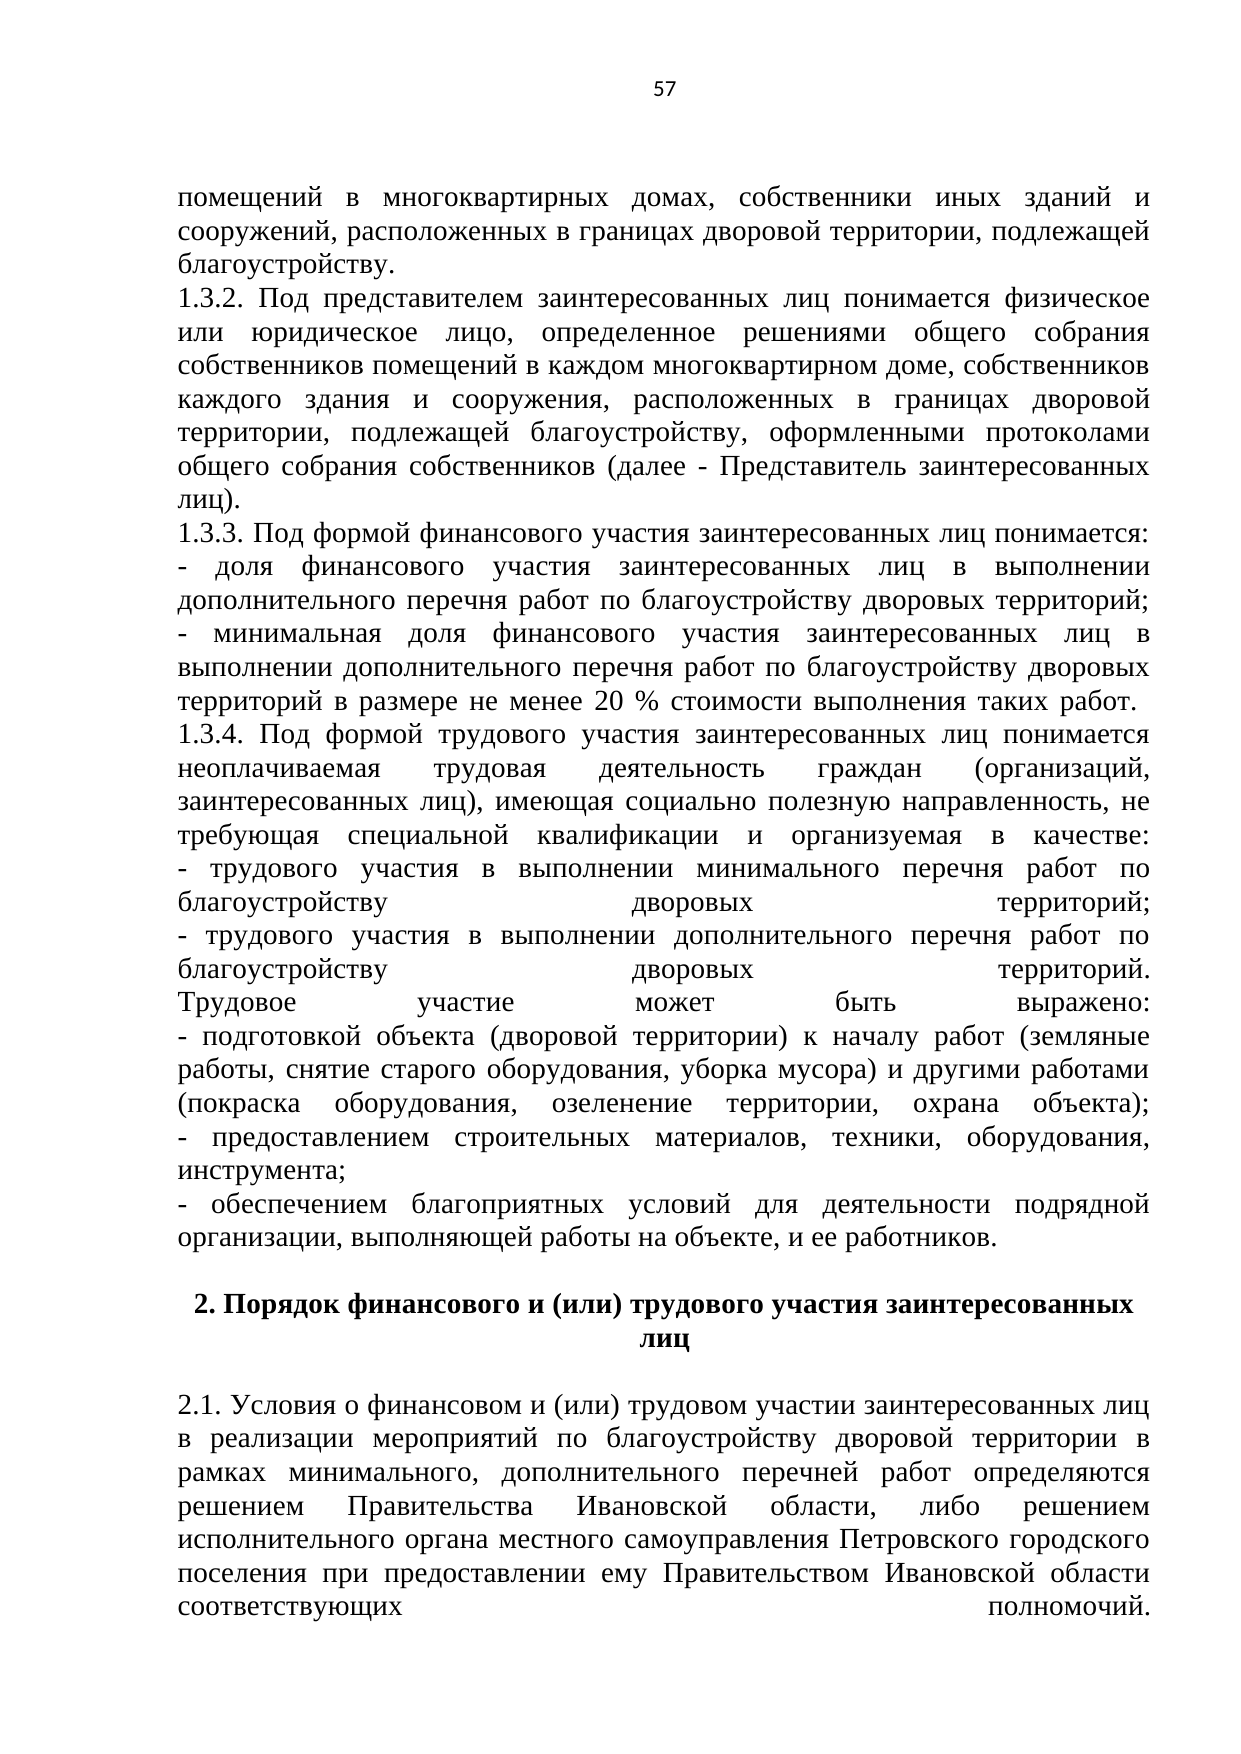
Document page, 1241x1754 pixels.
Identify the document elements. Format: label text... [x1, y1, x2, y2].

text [177, 1353, 1152, 1622]
text 2. Порядок финансового и (или) трудового участия заинтересованных лиц [177, 1286, 1152, 1353]
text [177, 179, 1152, 1253]
